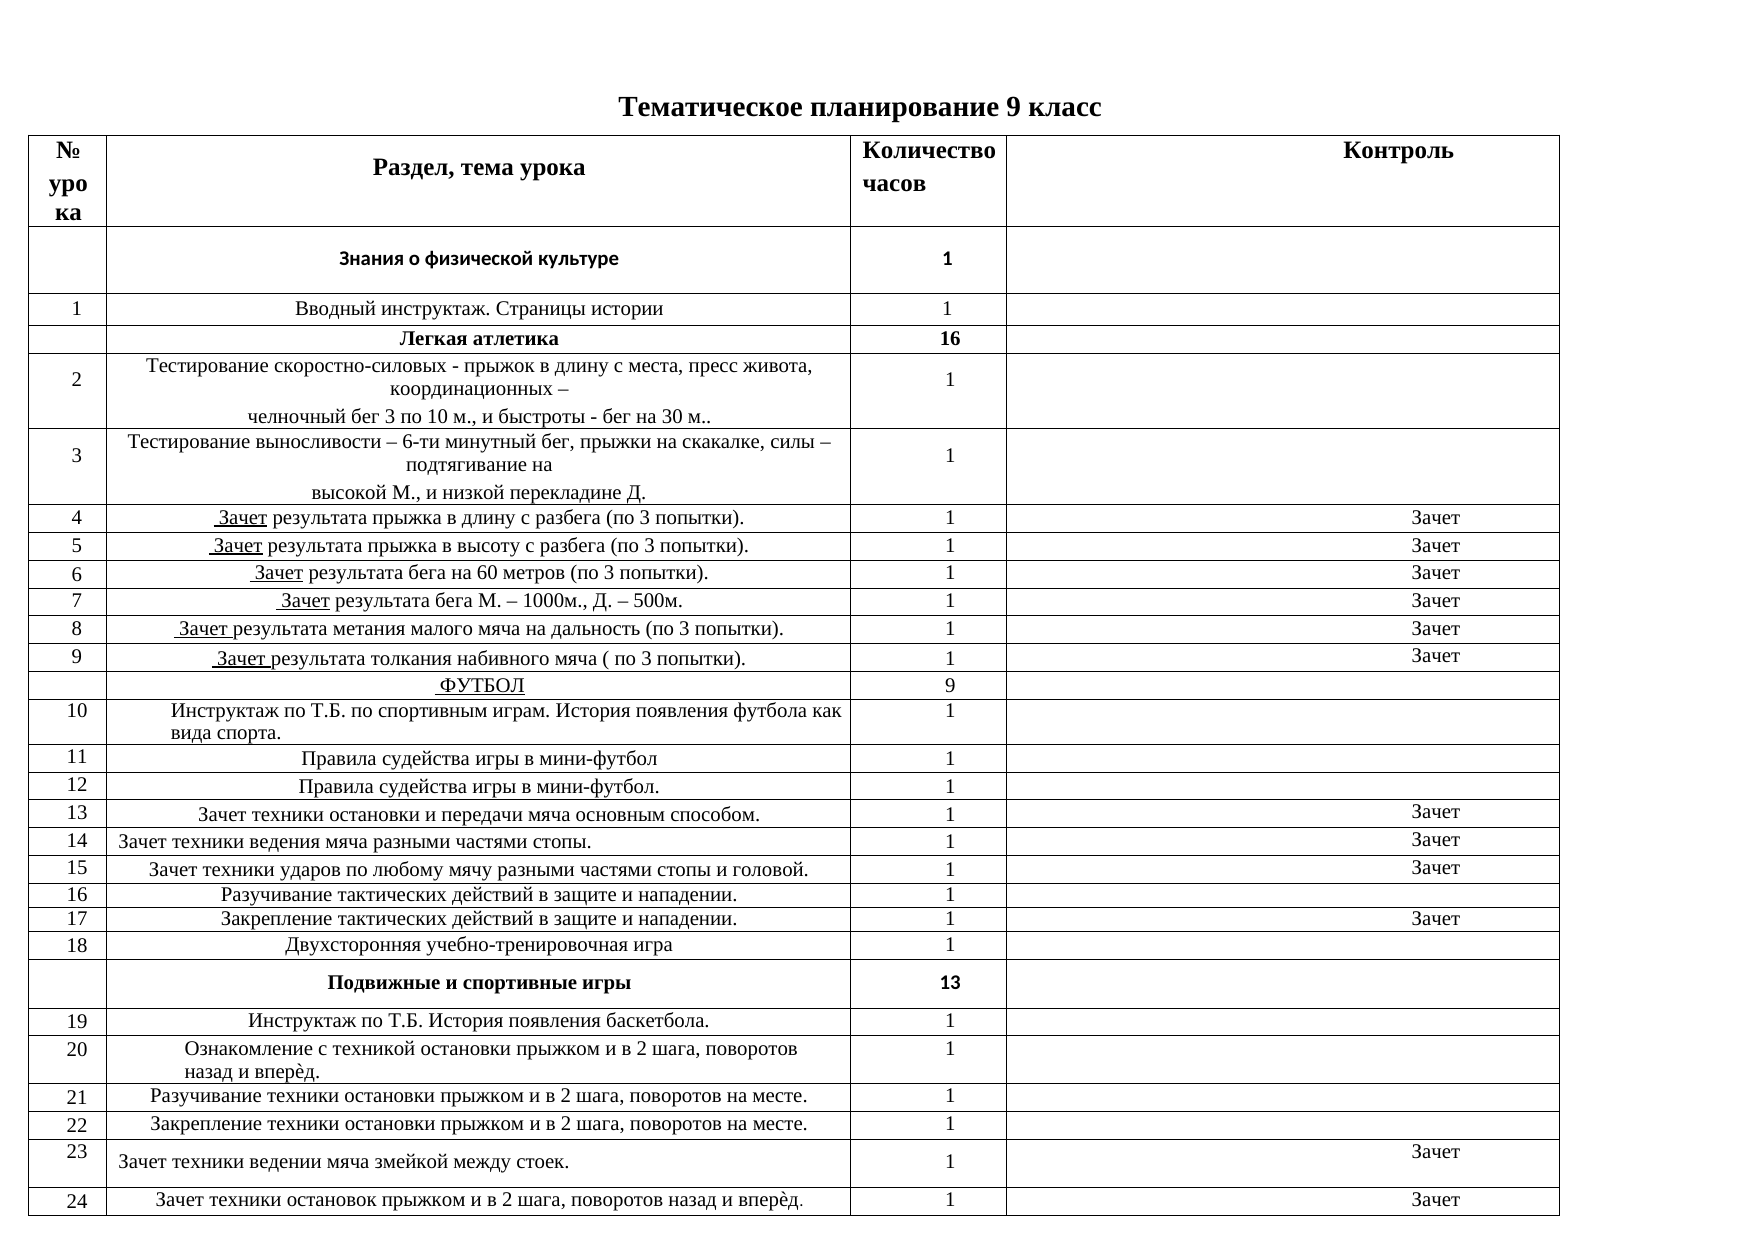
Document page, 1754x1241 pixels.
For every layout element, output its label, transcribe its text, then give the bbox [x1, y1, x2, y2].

table_cell [1007, 227, 1559, 293]
table_cell 10 [29, 700, 106, 744]
table_cell Правила судейства игры в мини-футбол. [107, 773, 850, 799]
table_cell Ознакомление с техникой остановки прыжком и в 2 шага, поворотов назад и вперѐд. [107, 1036, 850, 1083]
table_cell Зачет [1007, 644, 1559, 671]
text Тематическое планирование 9 класс [618, 89, 1660, 123]
table_cell 1 [851, 561, 1006, 588]
table_cell 1 [851, 1009, 1006, 1035]
table_cell 1 [851, 533, 1006, 560]
table_cell 6 [29, 561, 106, 588]
table_cell 19 [29, 1009, 106, 1035]
table_cell 8 [29, 616, 106, 643]
table_cell 1 [851, 505, 1006, 532]
table_cell 1 [851, 1036, 1006, 1083]
table_cell [1007, 326, 1559, 353]
table_cell [1007, 773, 1559, 799]
table_cell 11 [29, 745, 106, 772]
table_cell 18 [29, 932, 106, 959]
table_cell [1007, 884, 1559, 907]
table_cell Зачет [1007, 856, 1559, 883]
table_cell 1 [851, 616, 1006, 643]
table_cell ФУТБОЛ [107, 672, 850, 699]
table_cell Зачет техники ведения мяча разными частями стопы. [107, 828, 850, 855]
table_cell 1 [851, 1140, 1006, 1187]
table_cell 12 [29, 773, 106, 799]
table_cell [29, 227, 106, 293]
table_cell Инструктаж по Т.Б. История появления баскетбола. [107, 1009, 850, 1035]
table_cell 1 [851, 828, 1006, 855]
table_cell Закрепление тактических действий в защите и нападении. [107, 908, 850, 931]
table_cell 1 [851, 773, 1006, 799]
table_cell 1 [851, 745, 1006, 772]
table_cell 1 [851, 700, 1006, 744]
table_header Количество часов [851, 136, 1006, 226]
table_cell 1 [851, 227, 1006, 293]
table_cell [1007, 700, 1559, 744]
table_cell Закрепление техники остановки прыжком и в 2 шага, поворотов на месте. [107, 1112, 850, 1138]
table_cell 1 [851, 429, 1006, 504]
table_cell Зачет [1007, 589, 1559, 615]
table_cell Тестирование выносливости – 6-ти минутный бег, прыжки на скакалке, силы – подтягивание на высокой М., и низкой перекладине Д. [107, 429, 850, 504]
table_cell Вводный инструктаж. Страницы истории [107, 294, 850, 324]
table_cell Тестирование скоростно-силовых - прыжок в длину с места, пресс живота, координационных – челночный бег 3 по 10 м., и быстроты - бег на 30 м.. [107, 354, 850, 428]
table_cell 1 [851, 1188, 1006, 1215]
table_cell [1007, 745, 1559, 772]
table_cell 13 [851, 960, 1006, 1007]
table_cell [29, 960, 106, 1007]
table_cell [1007, 672, 1559, 699]
table_cell 20 [29, 1036, 106, 1083]
table_cell 3 [29, 429, 106, 504]
table_cell Разучивание техники остановки прыжком и в 2 шага, поворотов на месте. [107, 1084, 850, 1111]
table_cell Зачет [1007, 616, 1559, 643]
table_cell [29, 326, 106, 353]
table_cell [1007, 1112, 1559, 1138]
table_cell 7 [29, 589, 106, 615]
table_cell Зачет результата прыжка в длину с разбега (по 3 попытки). [107, 505, 850, 532]
table_cell Зачет [1007, 1140, 1559, 1187]
table_cell 1 [29, 294, 106, 324]
table_cell Зачет результата метания малого мяча на дальность (по 3 попытки). [107, 616, 850, 643]
table_cell 1 [851, 294, 1006, 324]
table_cell [1007, 932, 1559, 959]
table_cell Зачет техники остановок прыжком и в 2 шага, поворотов назад и вперѐд. [107, 1188, 850, 1215]
table_cell 5 [29, 533, 106, 560]
table_cell 1 [851, 589, 1006, 615]
table_cell Зачет техники ударов по любому мячу разными частями стопы и головой. [107, 856, 850, 883]
table_cell 13 [29, 800, 106, 827]
table_cell [1007, 1084, 1559, 1111]
table_cell 16 [851, 326, 1006, 353]
table_cell [1007, 354, 1559, 428]
table_cell Зачет [1007, 828, 1559, 855]
table_cell 1 [851, 1084, 1006, 1111]
table_cell Зачет [1007, 908, 1559, 931]
table_cell Зачет результата толкания набивного мяча ( по 3 попытки). [107, 644, 850, 671]
table_cell Легкая атлетика [107, 326, 850, 353]
table_cell 1 [851, 884, 1006, 907]
table_cell 1 [851, 800, 1006, 827]
table_cell 9 [29, 644, 106, 671]
table_header Контроль [1007, 136, 1559, 226]
table_cell Зачет [1007, 533, 1559, 560]
table_cell Знания о физической культуре [107, 227, 850, 293]
table_cell Правила судейства игры в мини-футбол [107, 745, 850, 772]
table_cell Зачет [1007, 800, 1559, 827]
table_cell 1 [851, 856, 1006, 883]
table_cell Разучивание тактических действий в защите и нападении. [107, 884, 850, 907]
table_cell 4 [29, 505, 106, 532]
table_cell 1 [851, 354, 1006, 428]
table_cell 1 [851, 644, 1006, 671]
table_cell 14 [29, 828, 106, 855]
table_cell [1007, 294, 1559, 324]
table_cell 16 [29, 884, 106, 907]
table_cell 21 [29, 1084, 106, 1111]
table_cell Зачет результата бега М. – 1000м., Д. – 500м. [107, 589, 850, 615]
table_cell 1 [851, 932, 1006, 959]
table_cell Зачет результата прыжка в высоту с разбега (по 3 попытки). [107, 533, 850, 560]
table_header Раздел, тема урока [107, 136, 850, 226]
table_cell Двухсторонняя учебно-тренировочная игра [107, 932, 850, 959]
table_cell [29, 672, 106, 699]
table_cell 1 [851, 1112, 1006, 1138]
table_cell [1007, 1009, 1559, 1035]
table_cell 9 [851, 672, 1006, 699]
table_cell Подвижные и спортивные игры [107, 960, 850, 1007]
table_cell Зачет техники ведении мяча змейкой между стоек. [107, 1140, 850, 1187]
table_cell Зачет результата бега на 60 метров (по 3 попытки). [107, 561, 850, 588]
table_cell Зачет [1007, 505, 1559, 532]
table_cell 15 [29, 856, 106, 883]
table_cell 1 [851, 908, 1006, 931]
table_cell Зачет [1007, 561, 1559, 588]
table_cell [1007, 960, 1559, 1007]
table_cell Зачет [1007, 1188, 1559, 1215]
table_cell Зачет техники остановки и передачи мяча основным способом. [107, 800, 850, 827]
table_cell Инструктаж по Т.Б. по спортивным играм. История появления футбола как вида спорта. [107, 700, 850, 744]
table_cell [1007, 429, 1559, 504]
table_cell 23 [29, 1140, 106, 1187]
table_cell 24 [29, 1188, 106, 1215]
table_cell 17 [29, 908, 106, 931]
table_cell 2 [29, 354, 106, 428]
table_header № урока [29, 136, 106, 226]
table_cell [1007, 1036, 1559, 1083]
table_cell 22 [29, 1112, 106, 1138]
